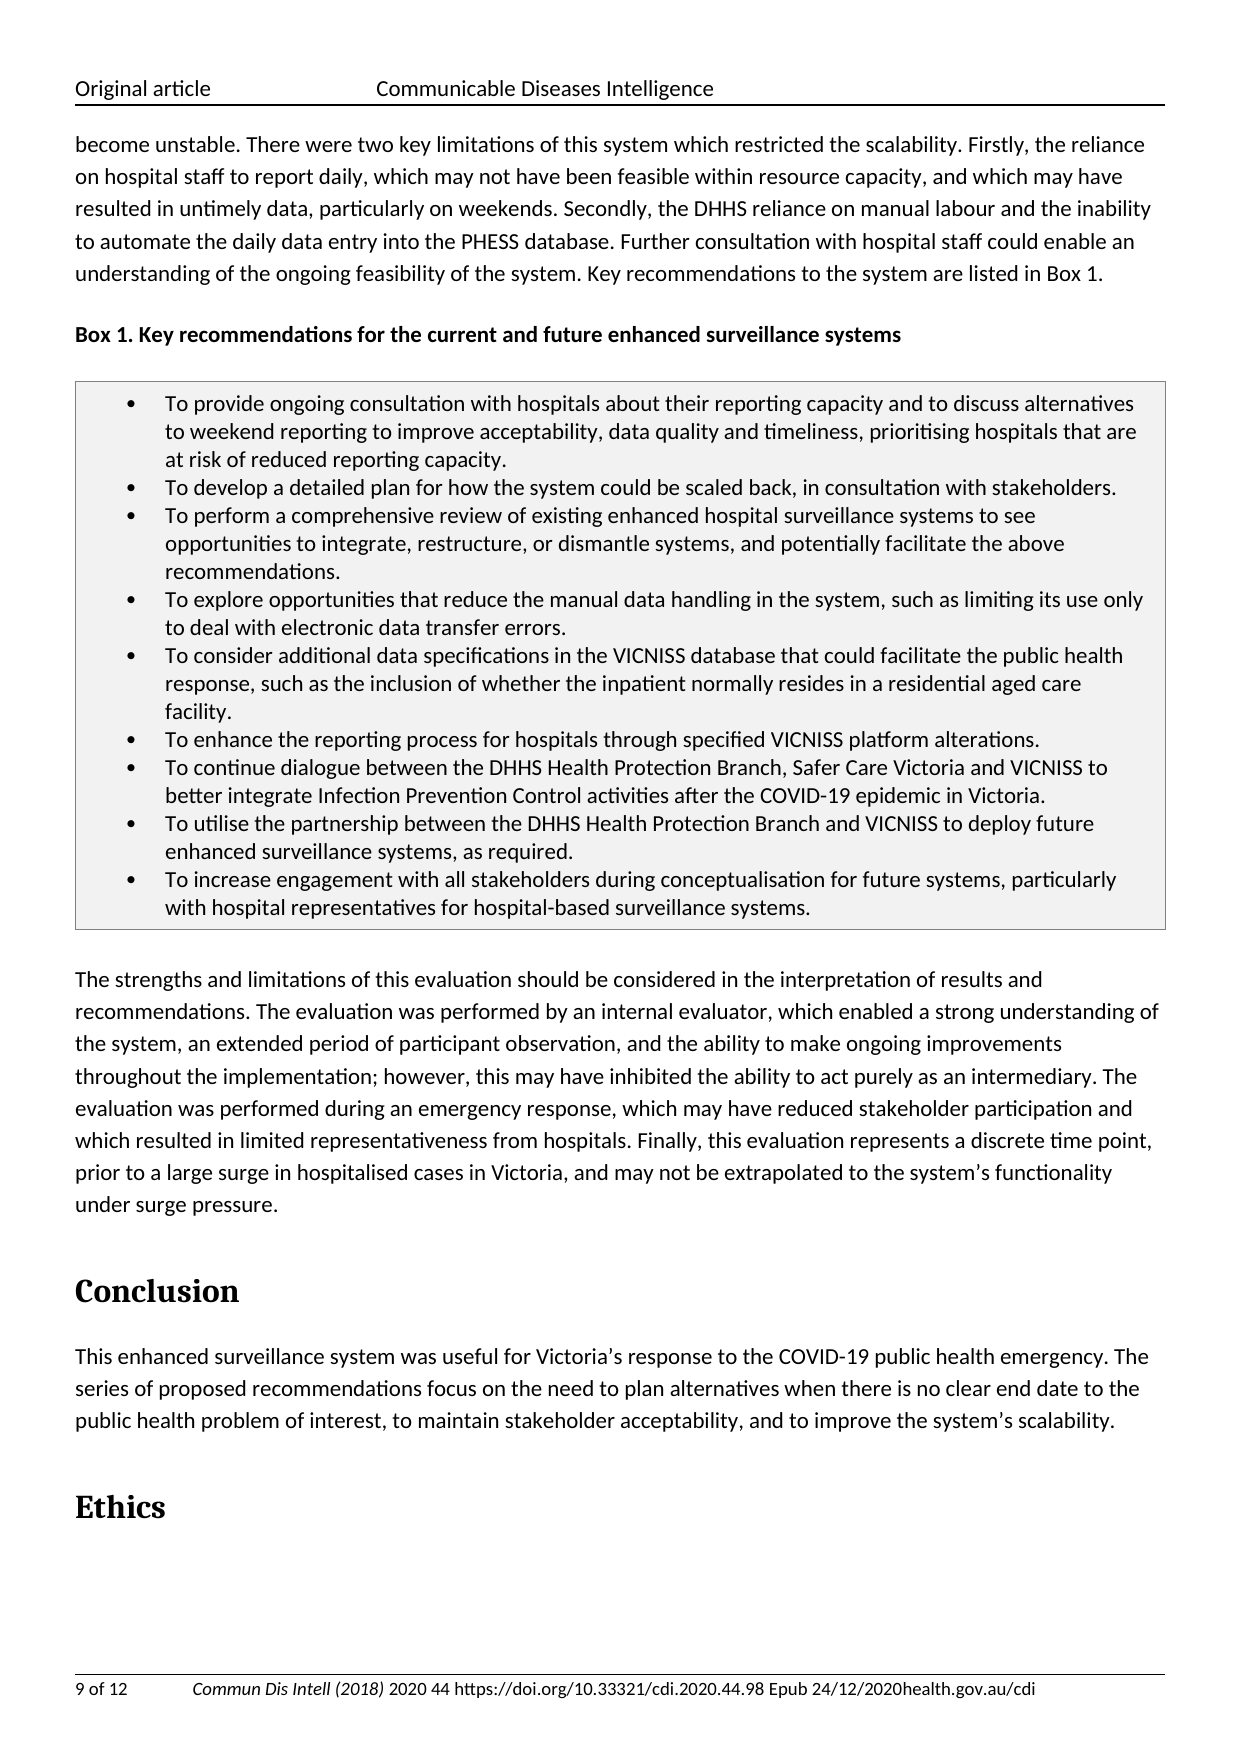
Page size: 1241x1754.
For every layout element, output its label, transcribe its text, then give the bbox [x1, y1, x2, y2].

text The strengths and limitations of this evaluation should be considered in the interpretation of results and recommendations. The evaluation was performed by an internal evaluator, which enabled a strong understanding of the system, an extended period of participant observation, and the ability to make ongoing improvements throughout the implementation; however, this may have inhibited the ability to act purely as an intermediary. The evaluation was performed during an emergency response, which may have reduced stakeholder participation and which resulted in limited representativeness from hospitals. Finally, this evaluation represents a discrete time point, prior to a large surge in hospitalised cases in Victoria, and may not be extrapolated to the system’s functionality under surge pressure. [75, 965, 1165, 1218]
text This enhanced surveillance system was useful for Victoria’s response to the COVID-19 public health emergency. The series of proposed recommendations focus on the need to plan alternatives when there is no clear end date to the public health problem of interest, to maintain stakeholder acceptability, and to improve the system’s scalability. [75, 1342, 1165, 1434]
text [75, 130, 1165, 287]
text Box 1. Key recommendations for the current and future enhanced surveillance systems [75, 320, 1165, 348]
subtitle Conclusion [75, 1273, 1165, 1311]
subtitle Ethics [75, 1488, 1165, 1527]
